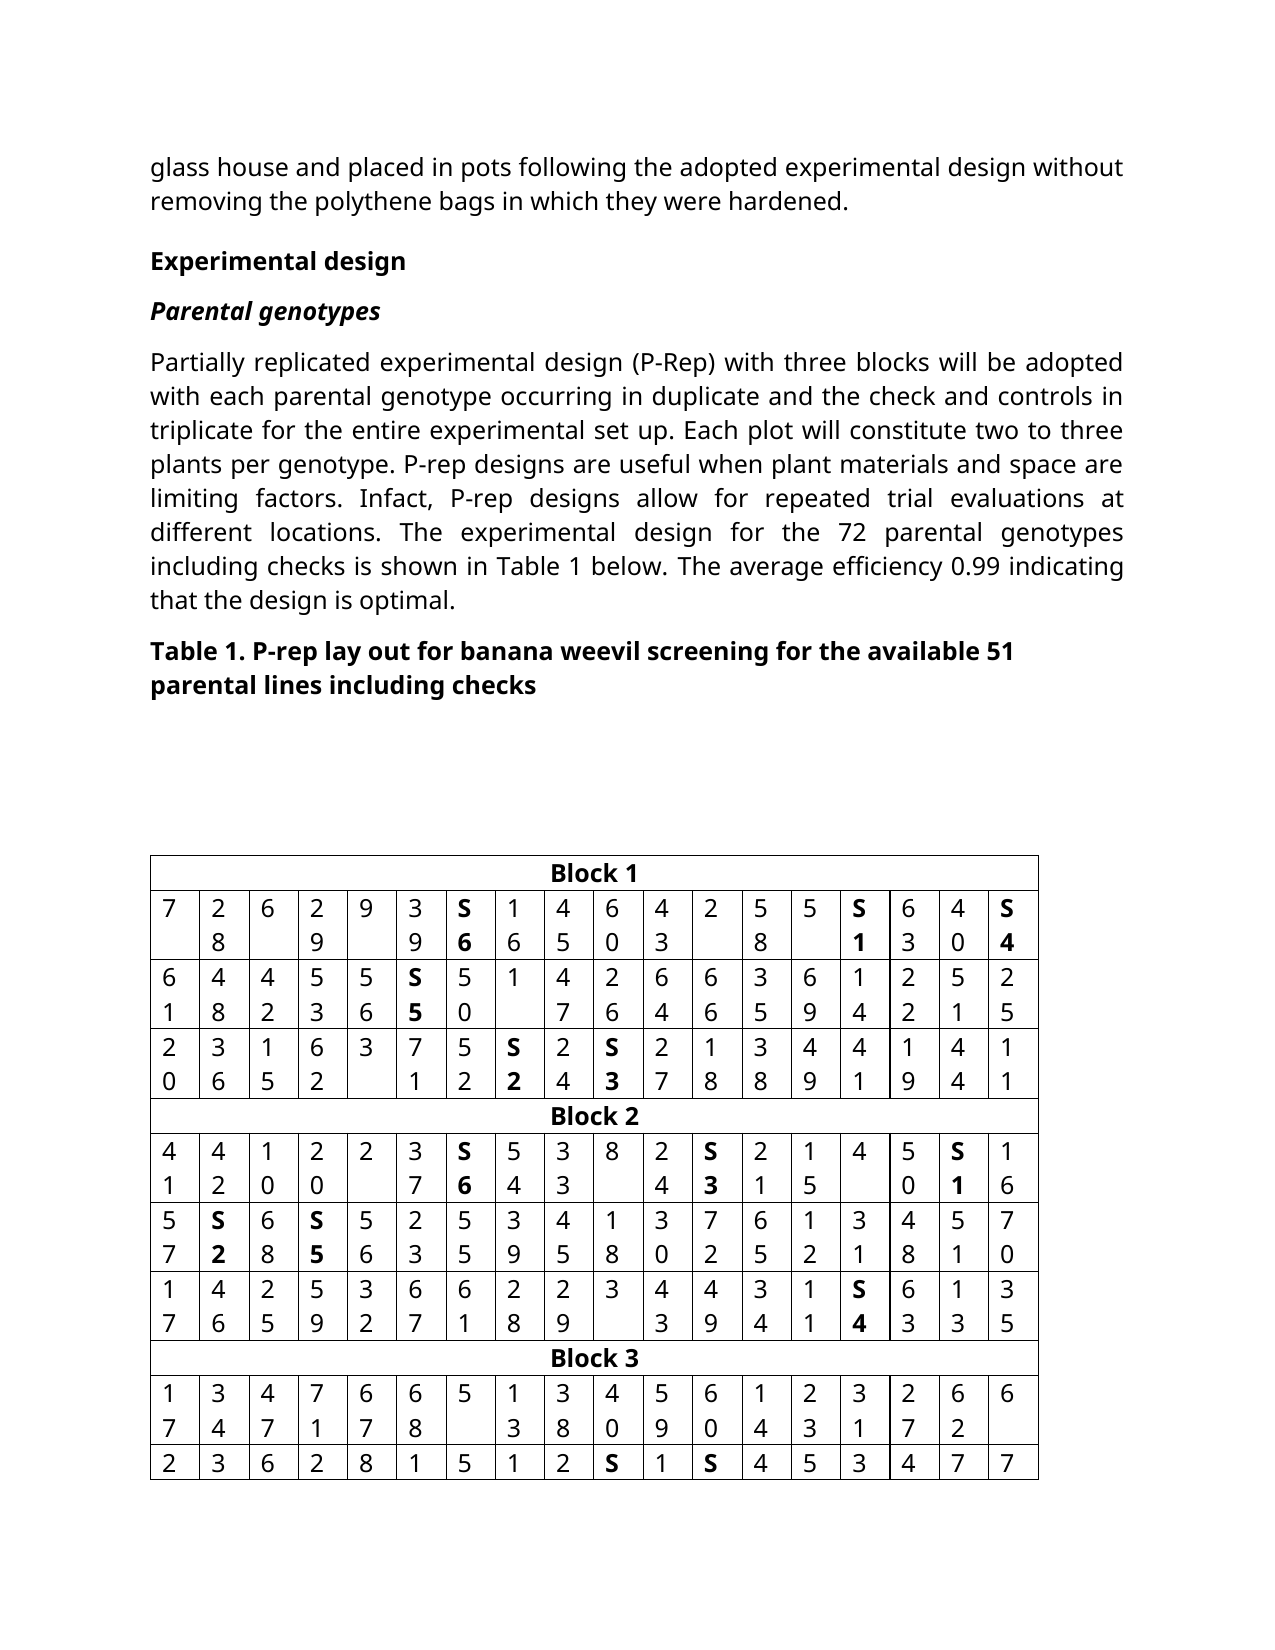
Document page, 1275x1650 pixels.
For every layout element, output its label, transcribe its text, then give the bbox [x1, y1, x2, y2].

table_cell 45 [545, 1203, 593, 1271]
table_cell 33 [545, 1134, 593, 1202]
table_cell 31 [841, 1203, 889, 1271]
table_cell 8 [348, 1445, 396, 1479]
table_cell 57 [151, 1203, 199, 1271]
table_cell 38 [545, 1376, 593, 1444]
table_cell 35 [743, 960, 791, 1028]
table_cell 40 [940, 891, 988, 959]
table_cell 21 [151, 1445, 199, 1479]
table_cell 65 [743, 1203, 791, 1271]
table_cell 12 [792, 1203, 840, 1271]
table_cell 33 [200, 1445, 249, 1479]
table_cell 20 [299, 1134, 347, 1202]
table_cell S1 [940, 1134, 988, 1202]
table_cell 29 [299, 891, 347, 959]
table_cell 66 [693, 960, 742, 1028]
table_cell 22 [545, 1445, 593, 1479]
table_cell 10 [250, 1134, 298, 1202]
table_cell 7 [151, 891, 199, 959]
table_cell 58 [743, 891, 791, 959]
table_cell 14 [743, 1376, 791, 1444]
table_cell Block 3 [151, 1341, 1038, 1375]
text Partially replicated experimental design (P-Rep) with three blocks will be adopted with each parental genotype occurring in duplicate and the check and controls in triplicate for the entire experimental set up. Each plot will constitute two to three plants per genotype. P-rep designs are useful when plant materials and space are limiting factors. Infact, P-rep designs allow for repeated trial evaluations at different locations. The experimental design for the 72 parental genotypes including checks is shown in Table 1 below. The average efficiency 0.99 indicating that the design is optimal. [150, 344, 1125, 617]
table_cell 22 [891, 960, 939, 1028]
table_cell S3 [594, 1029, 643, 1097]
table_cell S1 [841, 891, 889, 959]
table_cell 46 [891, 1445, 939, 1479]
table_cell 5 [447, 1376, 495, 1444]
table_cell 42 [250, 960, 298, 1028]
table_cell 51 [940, 960, 988, 1028]
table_cell 47 [250, 1376, 298, 1444]
table_cell 39 [496, 1203, 544, 1271]
table_cell 24 [644, 1134, 692, 1202]
table_cell 49 [792, 1029, 840, 1097]
table_cell Block 2 [151, 1099, 1038, 1132]
table_cell 45 [545, 891, 593, 959]
table_cell 32 [348, 1272, 396, 1340]
table_cell 15 [792, 1134, 840, 1202]
table_cell 2 [348, 1134, 396, 1202]
table_cell 69 [792, 960, 840, 1028]
table_cell 37 [397, 1134, 446, 1202]
table_cell 62 [940, 1376, 988, 1444]
table_cell 26 [299, 1445, 347, 1479]
table_cell 9 [348, 891, 396, 959]
table_cell 43 [644, 1272, 692, 1340]
table_cell 34 [200, 1376, 249, 1444]
table_cell 36 [200, 1029, 249, 1097]
table_cell 3 [594, 1272, 643, 1340]
table_cell 44 [940, 1029, 988, 1097]
table_cell 56 [348, 1203, 396, 1271]
table_cell 62 [299, 1029, 347, 1097]
table_cell S3 [693, 1134, 742, 1202]
table_cell 17 [151, 1272, 199, 1340]
table_cell 53 [299, 960, 347, 1028]
table_cell 70 [989, 1203, 1038, 1271]
table_cell 72 [940, 1445, 988, 1479]
table_cell 70 [989, 1445, 1038, 1479]
table_cell 11 [792, 1272, 840, 1340]
table_cell 1 [496, 960, 544, 1028]
table_cell S6 [447, 891, 495, 959]
table_cell S2 [496, 1029, 544, 1097]
table_cell 50 [891, 1134, 939, 1202]
table_cell 55 [447, 1203, 495, 1271]
table_cell 17 [151, 1376, 199, 1444]
table_cell 39 [397, 891, 446, 959]
table_cell 8 [594, 1134, 643, 1202]
table_cell 61 [151, 960, 199, 1028]
table_cell 63 [891, 1272, 939, 1340]
table_cell S6 [447, 1134, 495, 1202]
text Table 1. P-rep lay out for banana weevil screening for the available 51 parental lines including checks [150, 634, 1125, 702]
table_cell 34 [743, 1272, 791, 1340]
table_cell 25 [989, 960, 1038, 1028]
table_cell 25 [250, 1272, 298, 1340]
table_cell 64 [644, 960, 692, 1028]
table_cell 24 [545, 1029, 593, 1097]
table_cell 6 [989, 1376, 1038, 1444]
table_cell 21 [743, 1134, 791, 1202]
table_cell 13 [496, 1376, 544, 1444]
table_cell 44 [743, 1445, 791, 1479]
table_cell 67 [348, 1376, 396, 1444]
table_cell 59 [299, 1272, 347, 1340]
table_cell 51 [940, 1203, 988, 1271]
table_cell 10 [397, 1445, 446, 1479]
table_cell 28 [496, 1272, 544, 1340]
table_cell 16 [989, 1134, 1038, 1202]
table_cell 35 [989, 1272, 1038, 1340]
table_cell 49 [693, 1272, 742, 1340]
table_cell 23 [792, 1376, 840, 1444]
table_cell S5 [397, 960, 446, 1028]
table_cell 16 [496, 891, 544, 959]
text Experimental design [150, 243, 1125, 277]
table_cell 41 [151, 1134, 199, 1202]
table_cell S4 [989, 891, 1038, 959]
table_cell 43 [644, 891, 692, 959]
table_cell 27 [891, 1376, 939, 1444]
table_cell 3 [348, 1029, 396, 1097]
table_cell 18 [693, 1029, 742, 1097]
table_cell 63 [891, 891, 939, 959]
table_cell 14 [841, 960, 889, 1028]
table_cell 15 [250, 1029, 298, 1097]
table_cell 71 [397, 1029, 446, 1097]
table_cell 54 [496, 1134, 544, 1202]
table_cell 26 [594, 960, 643, 1028]
table_cell 52 [447, 1029, 495, 1097]
table_cell 5 [792, 891, 840, 959]
table_cell 67 [397, 1272, 446, 1340]
table_cell 54 [447, 1445, 495, 1479]
table_cell 30 [644, 1203, 692, 1271]
table_cell 27 [644, 1029, 692, 1097]
table_cell 68 [397, 1376, 446, 1444]
table_cell 13 [940, 1272, 988, 1340]
table_cell 71 [299, 1376, 347, 1444]
table_cell 46 [200, 1272, 249, 1340]
table_cell 23 [397, 1203, 446, 1271]
text Parental genotypes [150, 294, 1125, 328]
table_cell 42 [200, 1134, 249, 1202]
table_cell 20 [151, 1029, 199, 1097]
table_cell S5 [299, 1203, 347, 1271]
table_cell 29 [545, 1272, 593, 1340]
table_cell 19 [891, 1029, 939, 1097]
table_cell 68 [250, 1203, 298, 1271]
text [150, 150, 1125, 218]
table_cell 6 [250, 891, 298, 959]
table_cell 12 [496, 1445, 544, 1479]
table_cell 60 [594, 891, 643, 959]
table_cell 11 [989, 1029, 1038, 1097]
table_cell S2 [594, 1445, 643, 1479]
table_cell 31 [841, 1376, 889, 1444]
table_cell 47 [545, 960, 593, 1028]
table_cell 28 [200, 891, 249, 959]
table_cell S1 [693, 1445, 742, 1479]
table_cell 56 [348, 960, 396, 1028]
table_cell 48 [200, 960, 249, 1028]
table_cell 18 [594, 1203, 643, 1271]
table_cell 4 [841, 1134, 889, 1202]
table_cell 1 [644, 1445, 692, 1479]
table_cell S4 [841, 1272, 889, 1340]
table_cell 2 [693, 891, 742, 959]
table_cell 60 [693, 1376, 742, 1444]
table_cell 58 [792, 1445, 840, 1479]
table_cell S2 [200, 1203, 249, 1271]
table_cell 38 [743, 1029, 791, 1097]
table_cell 72 [693, 1203, 742, 1271]
table_cell 40 [594, 1376, 643, 1444]
table_cell 41 [841, 1029, 889, 1097]
table_cell 59 [644, 1376, 692, 1444]
table_header Block 1 [151, 856, 1038, 890]
table_cell 48 [891, 1203, 939, 1271]
table_cell 61 [447, 1272, 495, 1340]
table_cell 30 [841, 1445, 889, 1479]
table_cell 66 [250, 1445, 298, 1479]
table_cell 50 [447, 960, 495, 1028]
